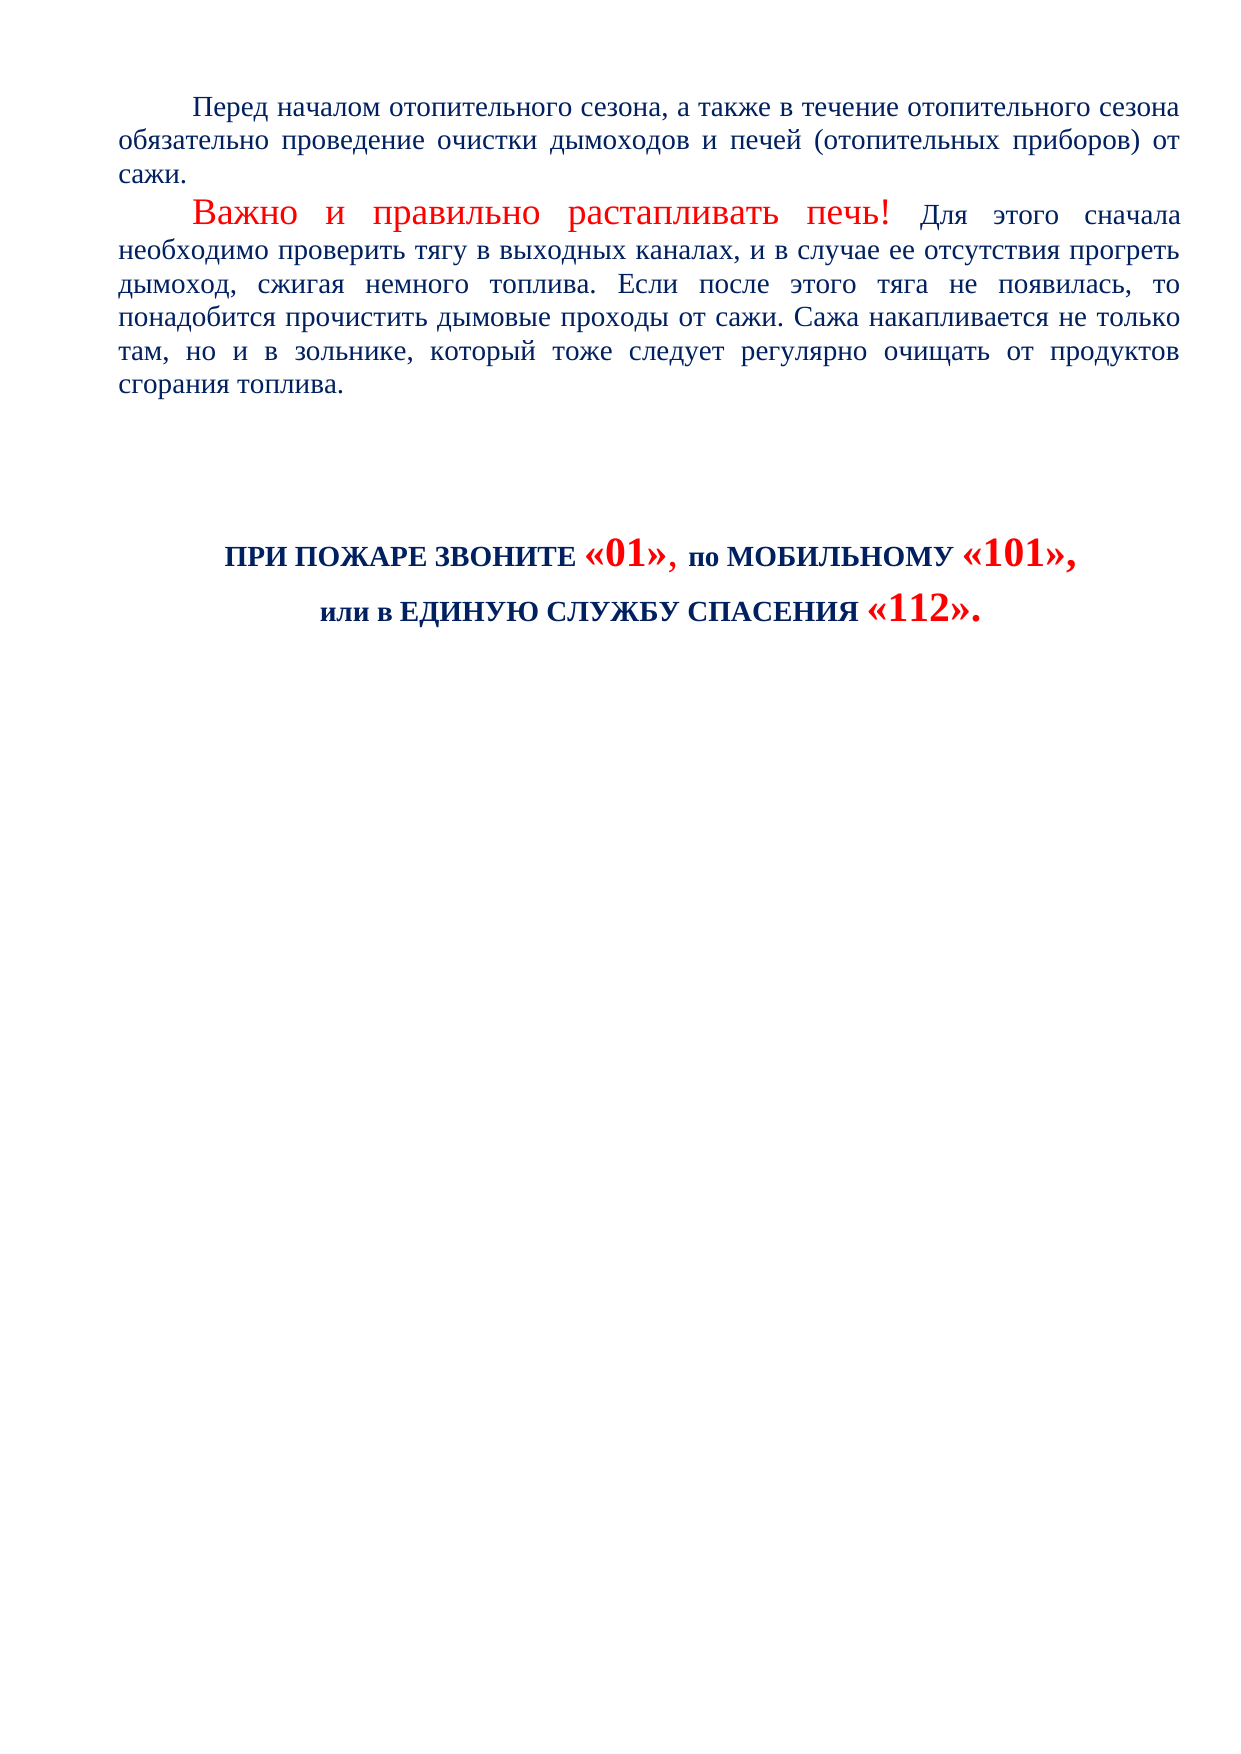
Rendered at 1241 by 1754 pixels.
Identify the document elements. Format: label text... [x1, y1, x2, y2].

text Перед началом отопительного сезона, а также в течение отопительного сезона обязательно проведение очистки дымоходов и печей (отопительных приборов) от сажи. [118, 89, 1181, 189]
text или в ЕДИНУЮ СЛУЖБУ СПАСЕНИЯ «112». [132, 582, 1169, 630]
text ПРИ ПОЖАРЕ ЗВОНИТЕ «01», по МОБИЛЬНОМУ «101», [132, 527, 1169, 575]
text Важно и правильно растапливать печь! Для этого сначала необходимо проверить тягу в выходных каналах, и в случае ее отсутствия прогреть дымоход, сжигая немного топлива. Если после этого тяга не появилась, то понадобится прочистить дымовые проходы от сажи. Сажа накапливается не только там, но и в зольнике, который тоже следует регулярно очищать от продуктов сгорания топлива. [118, 189, 1181, 400]
